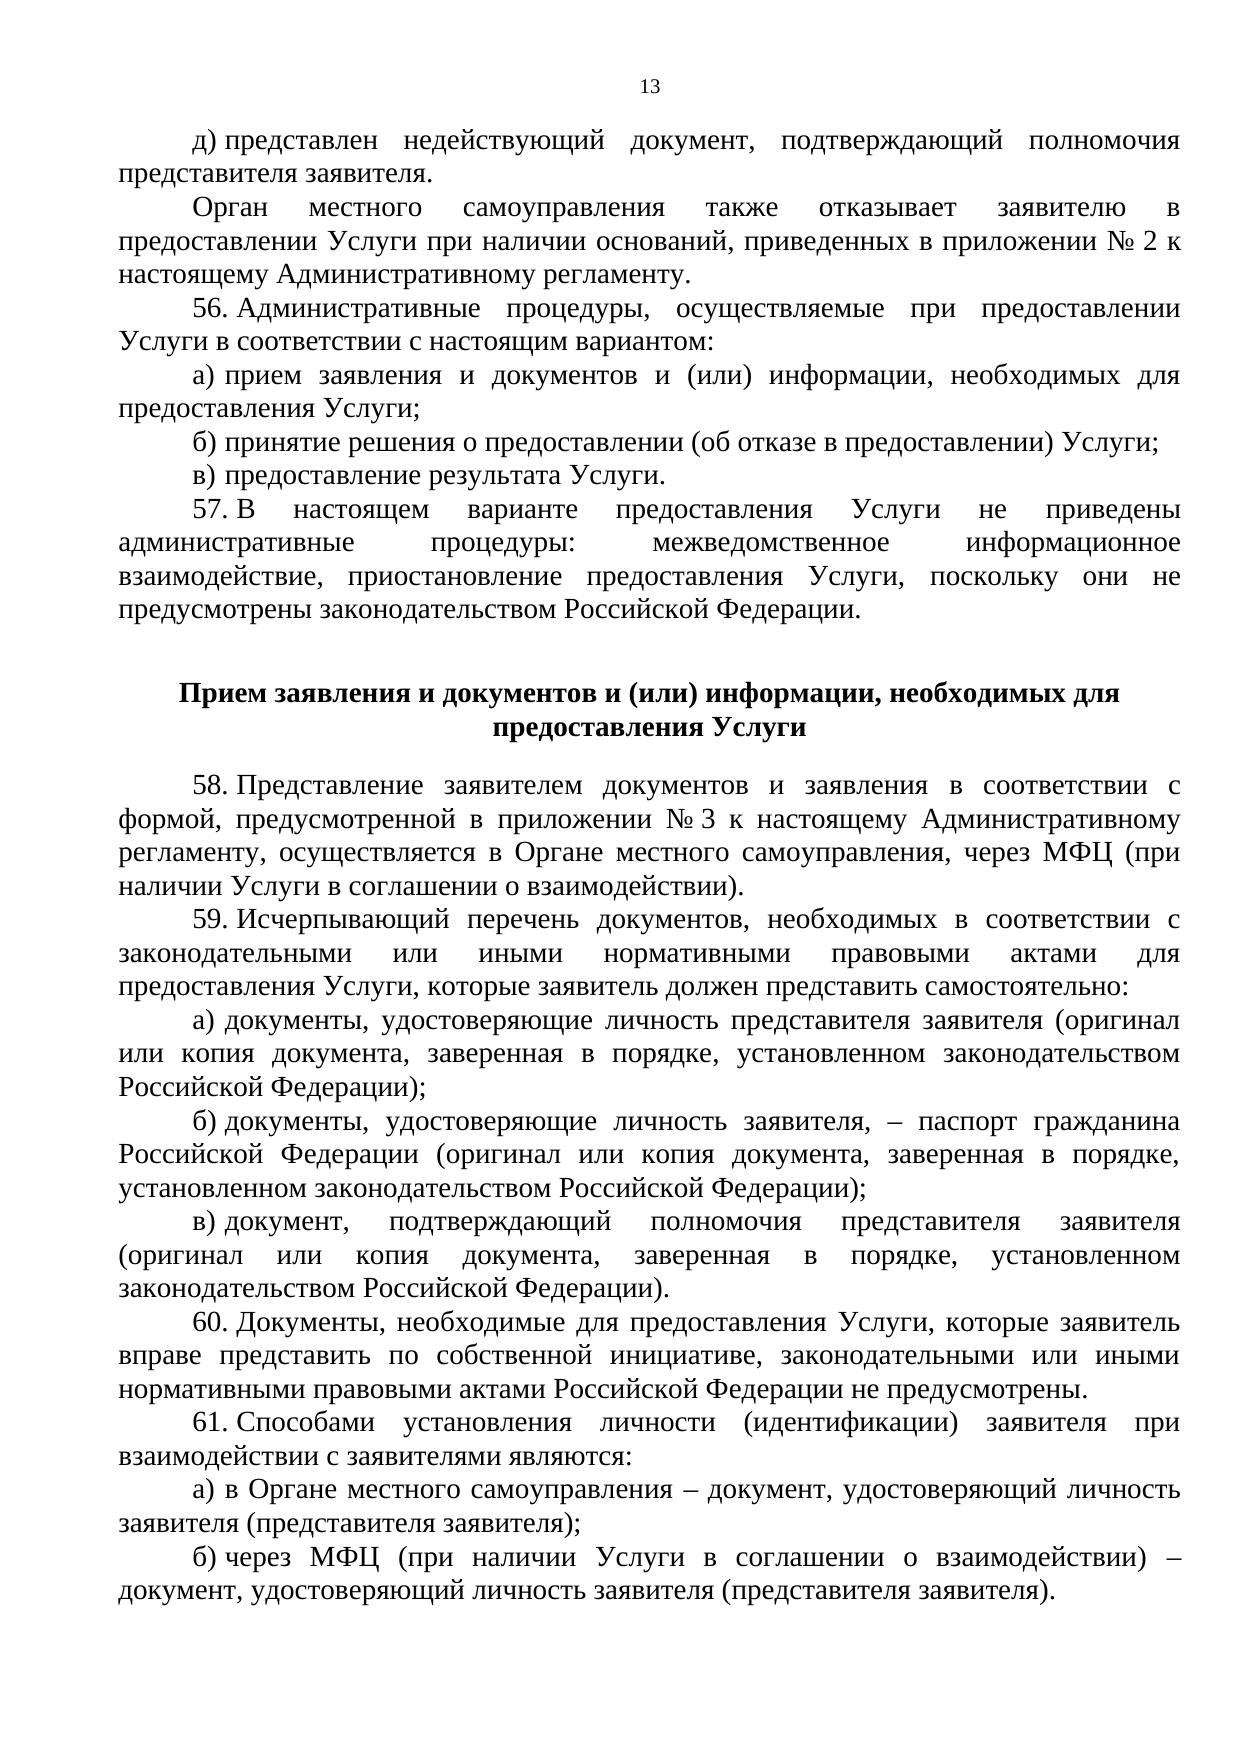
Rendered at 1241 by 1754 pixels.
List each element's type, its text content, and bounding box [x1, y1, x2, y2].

list Способами установления личности (идентификации) заявителя при взаимодействии с заявителями являются: [118, 1404, 1181, 1472]
list Представление заявителем документов и заявления в соответствии с формой, предусмотренной в приложении № 3 к настоящему Административному регламенту, осуществляется в Органе местного самоуправления, через МФЦ (при наличии Услуги в соглашении о взаимодействии). [118, 767, 1181, 901]
list Исчерпывающий перечень документов, необходимых в соответствии с законодательными или иными нормативными правовыми актами для предоставления Услуги, которые заявитель должен представить самостоятельно: [118, 901, 1181, 1002]
list прием заявления и документов и (или) информации, необходимых для предоставления Услуги; [118, 357, 1181, 424]
list представлен недействующий документ, подтверждающий полномочия представителя заявителя. [118, 122, 1181, 189]
text Прием заявления и документов и (или) информации, необходимых для предоставления Услуги [118, 675, 1181, 742]
list В настоящем варианте предоставления Услуги не приведены административные процедуры: межведомственное информационное взаимодействие, приостановление предоставления Услуги, поскольку они не предусмотрены законодательством Российской Федерации. [118, 491, 1181, 625]
list документ, подтверждающий полномочия представителя заявителя (оригинал или копия документа, заверенная в порядке, установленном законодательством Российской Федерации). [118, 1203, 1181, 1304]
list через МФЦ (при наличии Услуги в соглашении о взаимодействии) – документ, удостоверяющий личность заявителя (представителя заявителя). [118, 1539, 1181, 1606]
list Административные процедуры, осуществляемые при предоставлении Услуги в соответствии с настоящим вариантом: [118, 290, 1181, 357]
text Орган местного самоуправления также отказывает заявителю в предоставлении Услуги при наличии оснований, приведенных в приложении № 2 к настоящему Административному регламенту. [118, 189, 1181, 290]
list Документы, необходимые для предоставления Услуги, которые заявитель вправе представить по собственной инициативе, законодательными или иными нормативными правовыми актами Российской Федерации не предусмотрены. [118, 1304, 1181, 1404]
list предоставление результата Услуги. [118, 457, 1181, 491]
list принятие решения о предоставлении (об отказе в предоставлении) Услуги; [118, 424, 1181, 457]
list документы, удостоверяющие личность представителя заявителя (оригинал или копия документа, заверенная в порядке, установленном законодательством Российской Федерации); [118, 1002, 1181, 1103]
list в Органе местного самоуправления – документ, удостоверяющий личность заявителя (представителя заявителя); [118, 1472, 1181, 1539]
list документы, удостоверяющие личность заявителя, – паспорт гражданина Российской Федерации (оригинал или копия документа, заверенная в порядке, установленном законодательством Российской Федерации); [118, 1103, 1181, 1203]
